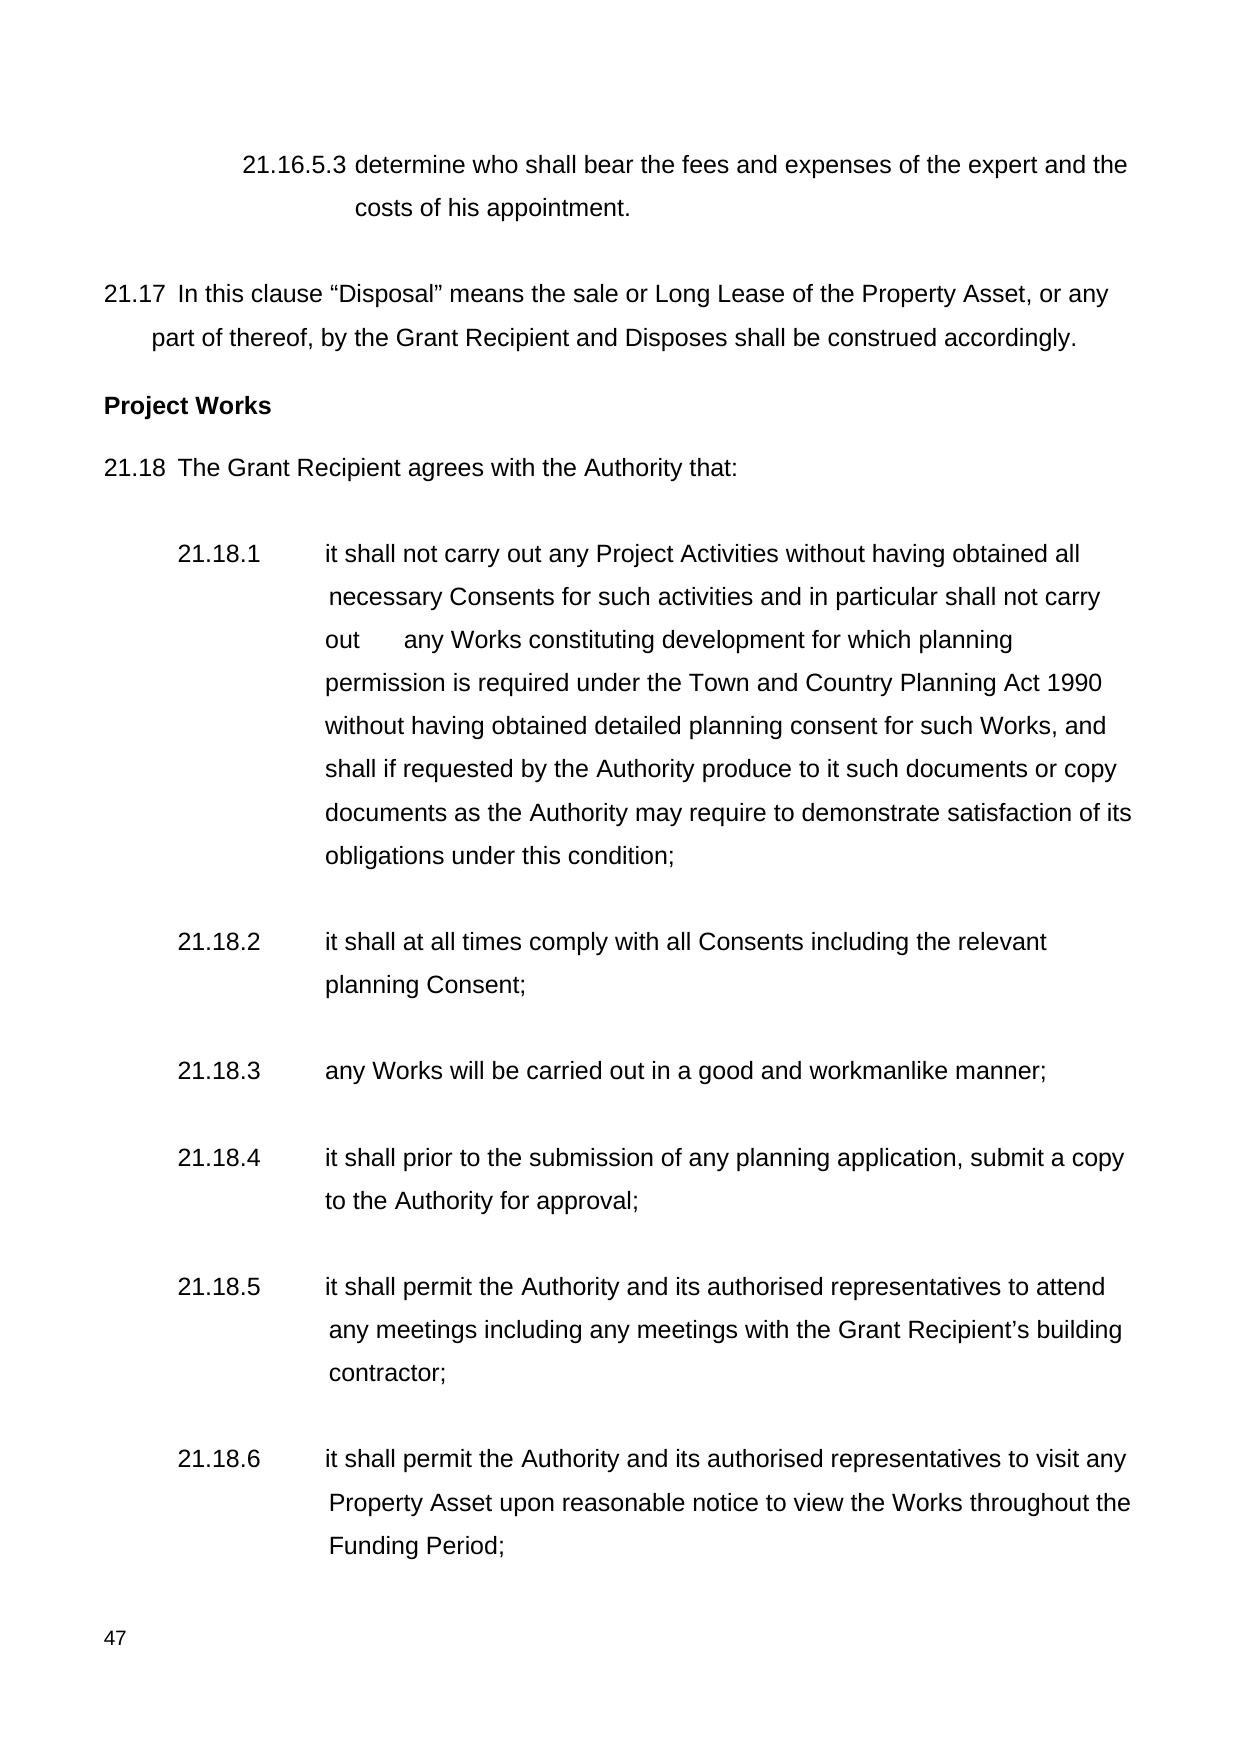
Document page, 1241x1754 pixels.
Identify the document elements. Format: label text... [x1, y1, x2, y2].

list it shall permit the Authority and its authorised representatives to attend any meetings including any meetings with the Grant Recipient’s building contractor; [177, 1272, 1137, 1387]
list it shall at all times comply with all Consents including the relevant planning Consent; [177, 927, 1137, 999]
list it shall not carry out any Project Activities without having obtained all necessary Consents for such activities and in particular shall not carry out any Works constituting development for which planning permission is required under the Town and Country Planning Act 1990 without having obtained detailed planning consent for such Works, and shall if requested by the Authority produce to it such documents or copy documents as the Authority may require to demonstrate satisfaction of its obligations under this condition; [177, 539, 1137, 869]
list The Grant Recipient agrees with the Authority that: [103, 452, 1137, 481]
list determine who shall bear the fees and expenses of the expert and the costs of his appointment. [242, 150, 1137, 222]
list it shall prior to the submission of any planning application, submit a copy to the Authority for approval; [177, 1142, 1137, 1214]
list any Works will be carried out in a good and workmanlike manner; [177, 1056, 1137, 1085]
list it shall permit the Authority and its authorised representatives to visit any Property Asset upon reasonable notice to view the Works throughout the Funding Period; [177, 1444, 1137, 1559]
subtitle Project Works [103, 391, 1137, 419]
list In this clause “Disposal” means the sale or Long Lease of the Property Asset, or any part of thereof, by the Grant Recipient and Disposes shall be construed accordingly. [103, 279, 1137, 351]
